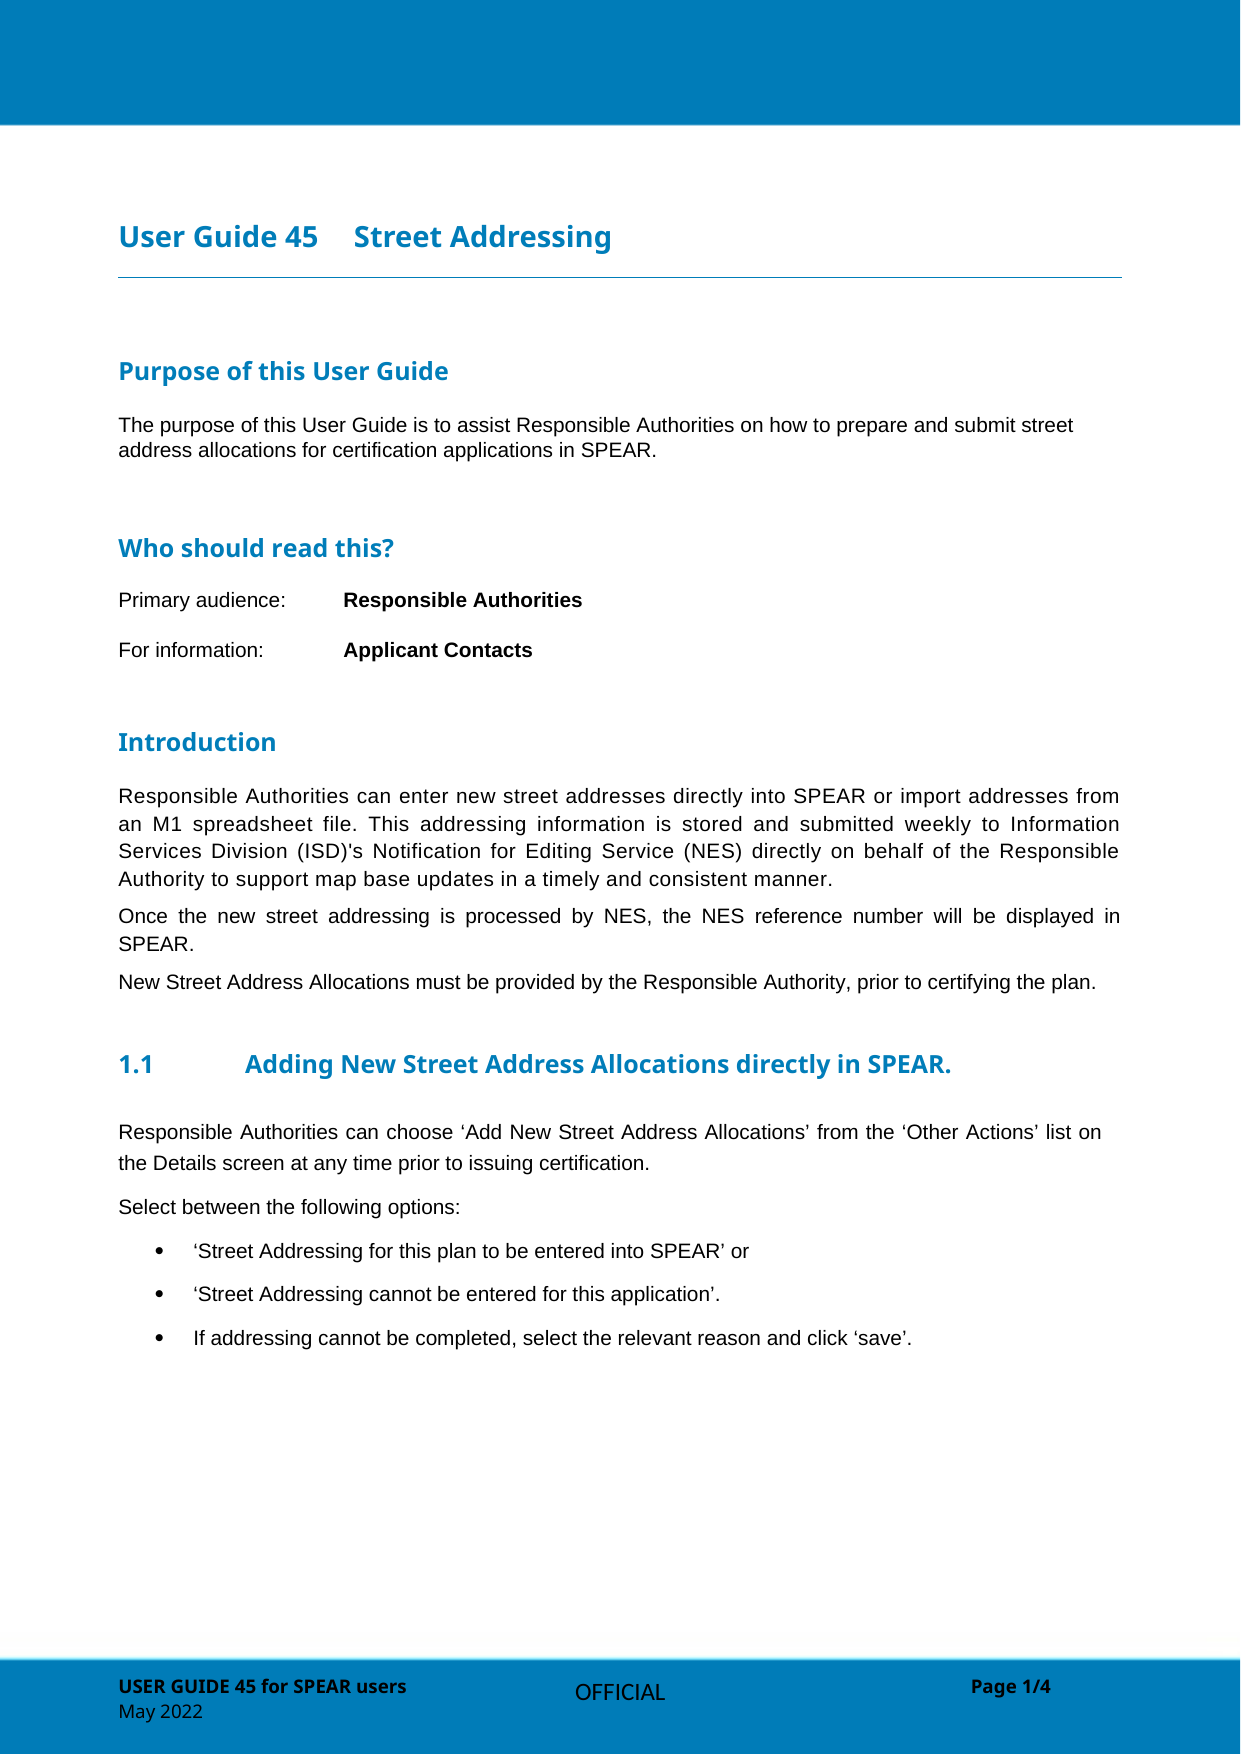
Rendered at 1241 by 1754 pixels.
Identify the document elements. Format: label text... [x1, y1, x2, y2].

subtitle User Guide 45 Street Addressing [118, 227, 1122, 277]
text The purpose of this User Guide is to assist Responsible Authorities on how to prepare and submit street address allocations for certification applications in SPEAR. [118, 412, 1122, 462]
list ‘Street Addressing cannot be entered for this application’. [156, 1275, 1104, 1306]
text Once the new street addressing is processed by NES, the NES reference number will be displayed in SPEAR. [118, 904, 1122, 956]
list If addressing cannot be completed, select the relevant reason and click ‘save’. [156, 1319, 1104, 1350]
subtitle Purpose of this User Guide [118, 353, 1122, 387]
picture [0, 125, 1241, 1660]
text New Street Address Allocations must be provided by the Responsible Authority, prior to certifying the plan. [118, 970, 1122, 994]
text Primary audience: Responsible Authorities [118, 587, 1122, 612]
list Select between the following options: [118, 1187, 1104, 1219]
list Responsible Authorities can choose ‘Add New Street Address Allocations’ from the ‘Other Actions’ list on the Details screen at any time prior to issuing certification. [118, 1112, 1104, 1175]
subtitle Introduction [118, 725, 1122, 759]
text Responsible Authorities can enter new street addresses directly into SPEAR or import addresses from an M1 spreadsheet file. This addressing information is stored and submitted weekly to Information Services Division (ISD)'s Notification for Editing Service (NES) directly on behalf of the Responsible Authority to support map base updates in a timely and consistent manner. [118, 784, 1122, 890]
list ‘Street Addressing for this plan to be entered into SPEAR’ or [156, 1231, 1104, 1262]
text Who should read this? [118, 537, 1122, 562]
subtitle Adding New Street Address Allocations directly in SPEAR. [118, 1047, 1122, 1081]
text For information: Applicant Contacts [118, 637, 1122, 662]
